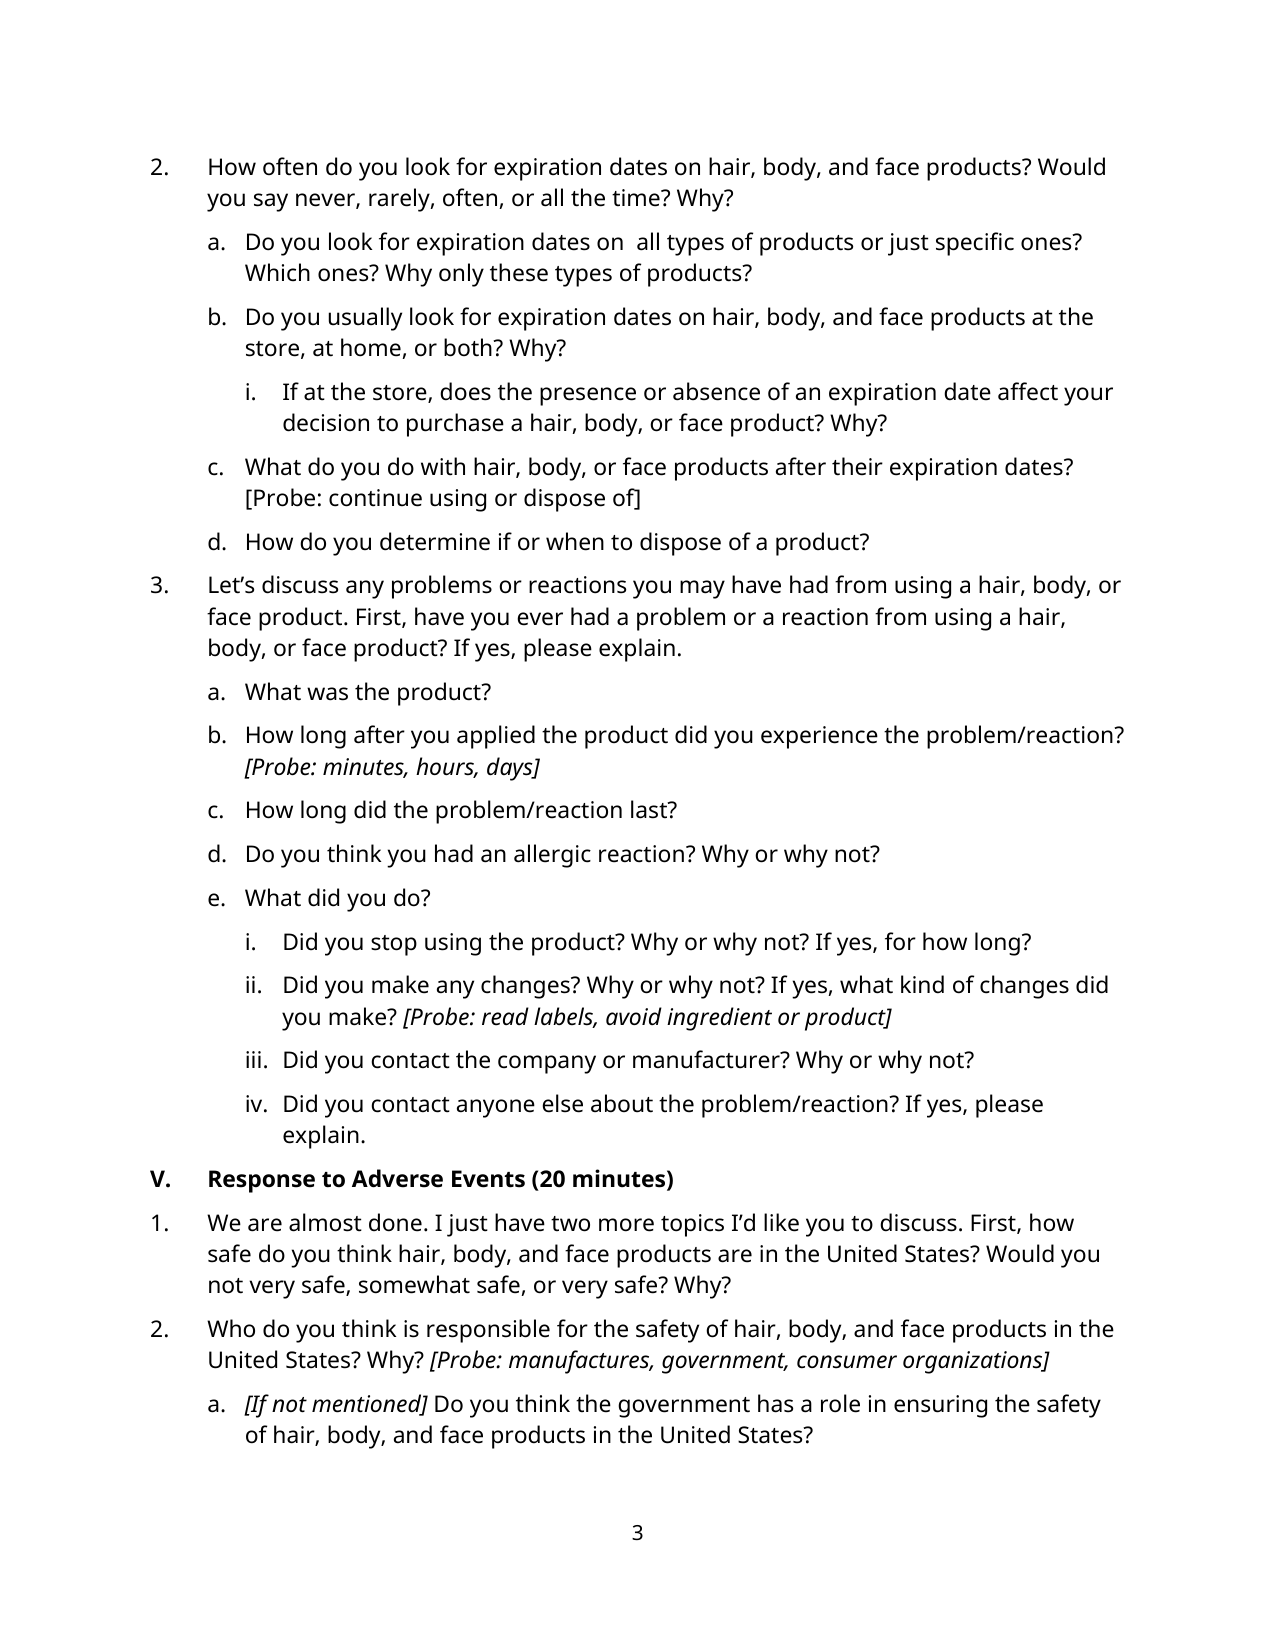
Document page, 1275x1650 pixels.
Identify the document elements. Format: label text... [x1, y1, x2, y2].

text How long did the problem/reaction last? [207, 794, 1125, 825]
text How do you determine if or when to dispose of a product? [207, 525, 1125, 556]
text Do you think you had an allergic reaction? Why or why not? [207, 837, 1125, 869]
text What do you do with hair, body, or face products after their expiration dates? [Probe: continue using or dispose of] [207, 450, 1125, 512]
text We are almost done. I just have two more topics I’d like you to discuss. First, how safe do you think hair, body, and face products are in the United States? Would you not very safe, somewhat safe, or very safe? Why? [150, 1206, 1125, 1300]
text Let’s discuss any problems or reactions you may have had from using a hair, body, or face product. First, have you ever had a problem or a reaction from using a hair, body, or face product? If yes, please explain. [150, 569, 1125, 662]
text Did you stop using the product? Why or why not? If yes, for how long? [244, 925, 1125, 956]
text How often do you look for expiration dates on hair, body, and face products? Would you say never, rarely, often, or all the time? Why? [150, 150, 1125, 212]
text [If not mentioned] Do you think the government has a role in ensuring the safety of hair, body, and face products in the United States? [207, 1387, 1125, 1450]
text Who do you think is responsible for the safety of hair, body, and face products in the United States? Why? [Probe: manufactures, government, consumer organizations] [150, 1312, 1125, 1375]
text Do you look for expiration dates on all types of products or just specific ones? Which ones? Why only these types of products? [207, 225, 1125, 287]
text What did you do? [207, 881, 1125, 912]
text If at the store, does the presence or absence of an expiration date affect your decision to purchase a hair, body, or face product? Why? [244, 375, 1125, 437]
text Did you contact the company or manufacturer? Why or why not? [244, 1044, 1125, 1075]
text How long after you applied the product did you experience the problem/reaction? [Probe: minutes, hours, days] [207, 719, 1125, 781]
text Did you contact anyone else about the problem/reaction? If yes, please explain. [244, 1087, 1125, 1150]
text What was the product? [207, 675, 1125, 706]
text Do you usually look for expiration dates on hair, body, and face products at the store, at home, or both? Why? [207, 300, 1125, 362]
text Did you make any changes? Why or why not? If yes, what kind of changes did you make? [Probe: read labels, avoid ingredient or product] [244, 969, 1125, 1031]
subtitle V. Response to Adverse Events (20 minutes) [150, 1162, 1125, 1194]
